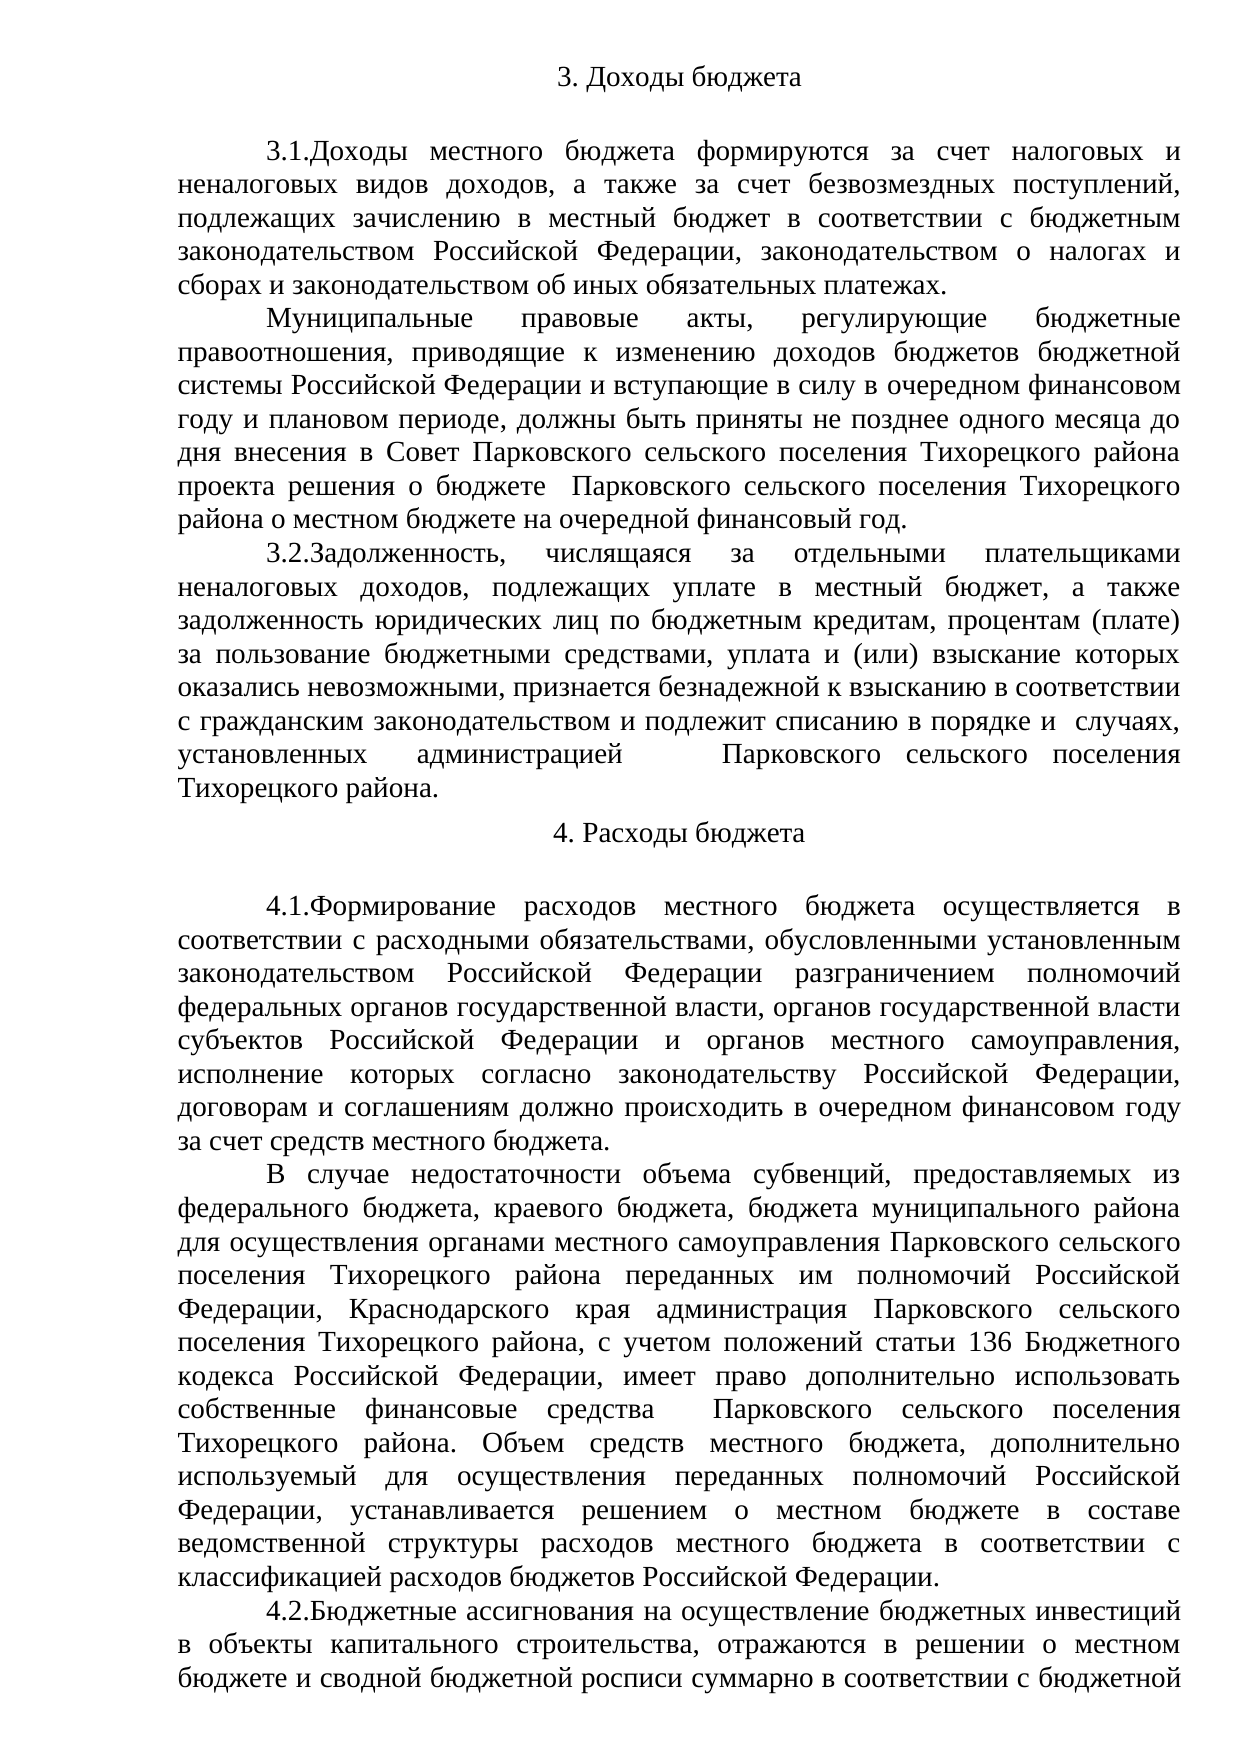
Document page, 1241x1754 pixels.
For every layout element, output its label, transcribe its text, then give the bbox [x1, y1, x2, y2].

text 4. Расходы бюджета [177, 815, 1181, 848]
text 4.1.Формирование расходов местного бюджета осуществляется в соответствии с расходными обязательствами, обусловленными установленным законодательством Российской Федерации разграничением полномочий федеральных органов государственной власти, органов государственной власти субъектов Российской Федерации и органов местного самоуправления, исполнение которых согласно законодательству Российской Федерации, договорам и соглашениям должно происходить в очередном финансовом году за счет средств местного бюджета. [177, 888, 1181, 1157]
text 3.2.Задолженность, числящаяся за отдельными плательщиками неналоговых доходов, подлежащих уплате в местный бюджет, а также задолженность юридических лиц по бюджетным кредитам, процентам (плате) за пользование бюджетными средствами, уплата и (или) взыскание которых оказались невозможными, признается безнадежной к взысканию в соответствии с гражданским законодательством и подлежит списанию в порядке и случаях, установленных администрацией Парковского сельского поселения Тихорецкого района. [177, 535, 1181, 803]
text Муниципальные правовые акты, регулирующие бюджетные правоотношения, приводящие к изменению доходов бюджетов бюджетной системы Российской Федерации и вступающие в силу в очередном финансовом году и плановом периоде, должны быть приняты не позднее одного месяца до дня внесения в Совет Парковского сельского поселения Тихорецкого района проекта решения о бюджете Парковского сельского поселения Тихорецкого района о местном бюджете на очередной финансовый год. [177, 300, 1181, 535]
text 3. Доходы бюджета [177, 59, 1181, 93]
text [177, 1593, 1181, 1693]
text В случае недостаточности объема субвенций, предоставляемых из федерального бюджета, краевого бюджета, бюджета муниципального района для осуществления органами местного самоуправления Парковского сельского поселения Тихорецкого района переданных им полномочий Российской Федерации, Краснодарского края администрация Парковского сельского поселения Тихорецкого района, с учетом положений статьи 136 Бюджетного кодекса Российской Федерации, имеет право дополнительно использовать собственные финансовые средства Парковского сельского поселения Тихорецкого района. Объем средств местного бюджета, дополнительно используемый для осуществления переданных полномочий Российской Федерации, устанавливается решением о местном бюджете в составе ведомственной структуры расходов местного бюджета в соответствии с классификацией расходов бюджетов Российской Федерации. [177, 1157, 1181, 1593]
text 3.1.Доходы местного бюджета формируются за счет налоговых и неналоговых видов доходов, а также за счет безвозмездных поступлений, подлежащих зачислению в местный бюджет в соответствии с бюджетным законодательством Российской Федерации, законодательством о налогах и сборах и законодательством об иных обязательных платежах. [177, 133, 1181, 300]
